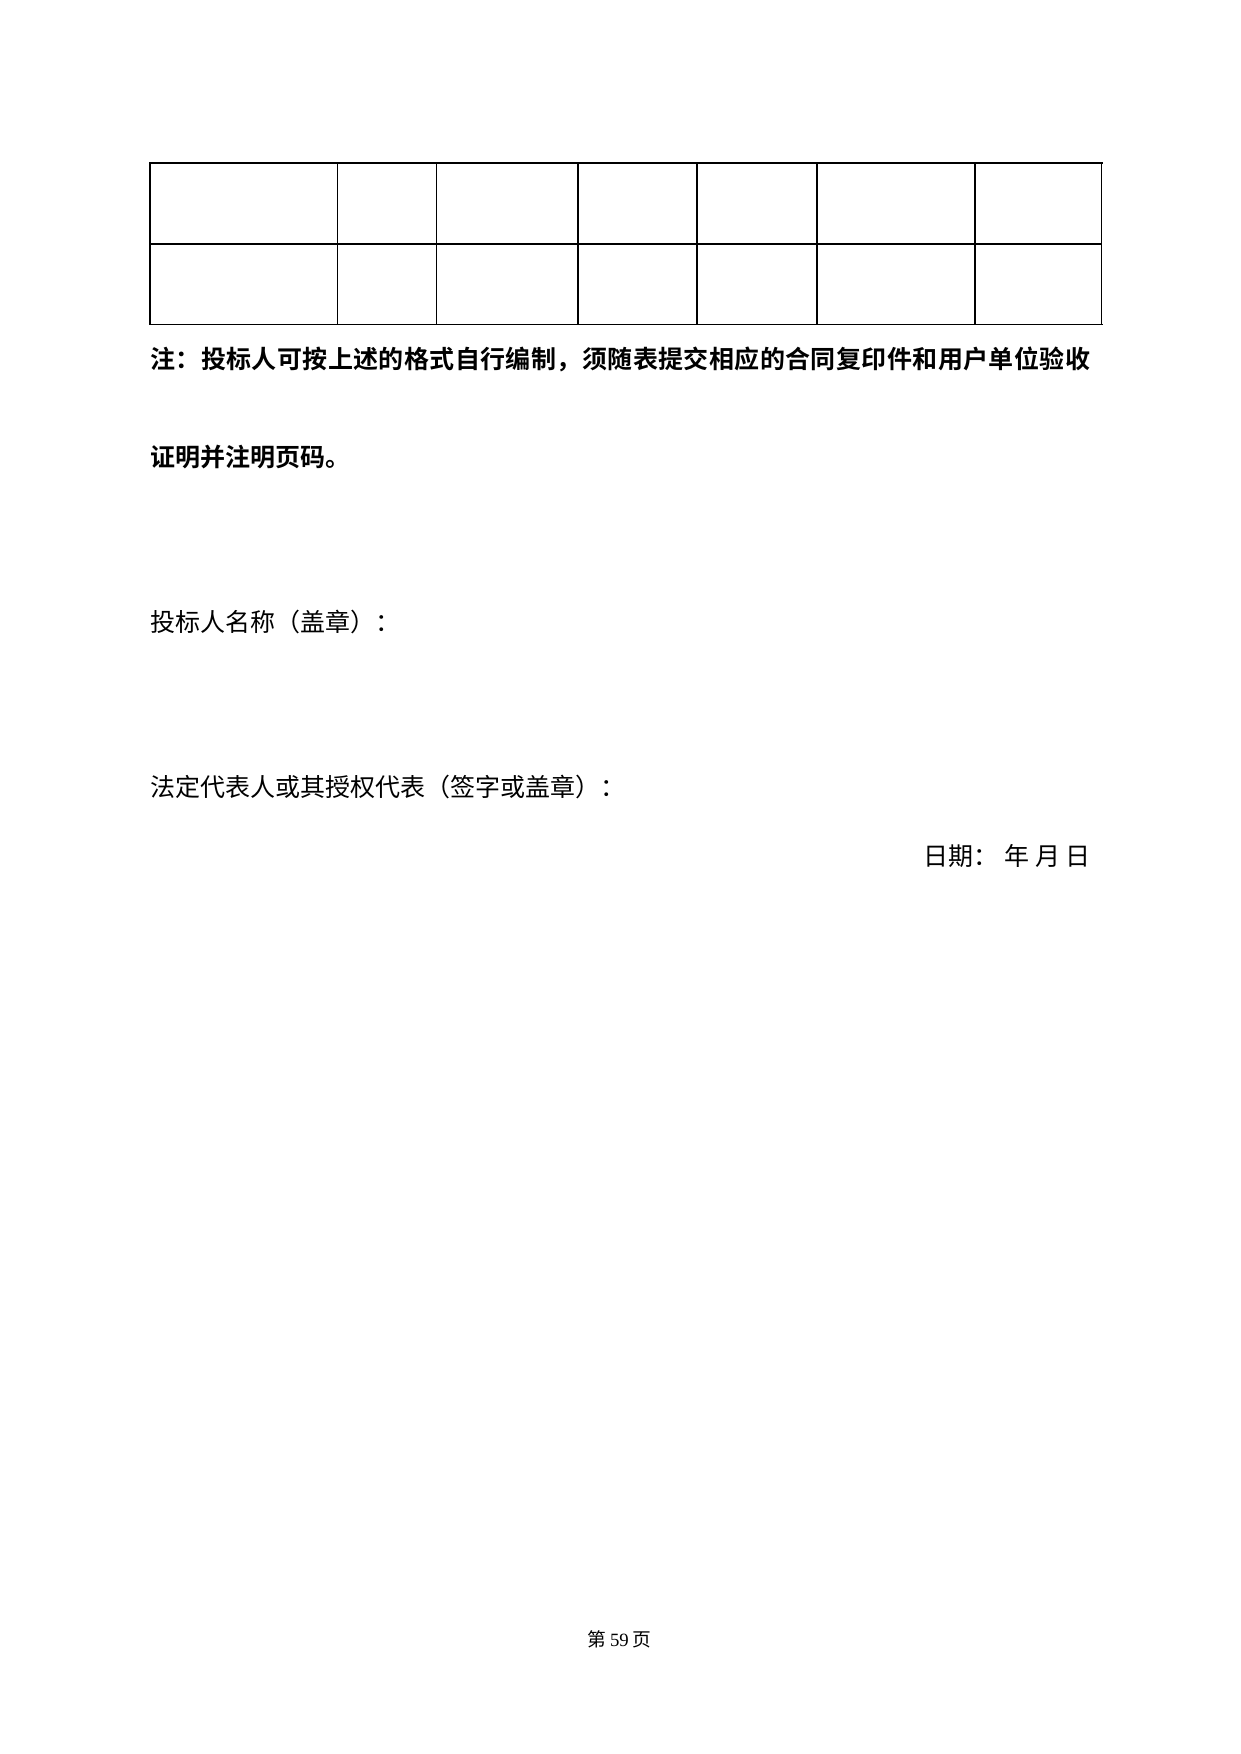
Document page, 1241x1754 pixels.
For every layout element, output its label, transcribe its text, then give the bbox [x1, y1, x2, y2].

table_cell [818, 245, 974, 324]
table_cell [698, 164, 816, 243]
table_cell [338, 164, 436, 243]
table_cell [579, 245, 696, 324]
table_cell [151, 164, 337, 243]
text 法定代表人或其授权代表（签字或盖章）： [150, 753, 1090, 818]
table_cell [437, 164, 577, 243]
table_cell [437, 245, 577, 324]
table_cell [579, 164, 696, 243]
text 投标人名称（盖章）： [150, 588, 1090, 653]
table_cell [818, 164, 974, 243]
text 注：投标人可按上述的格式自行编制，须随表提交相应的合同复印件和用户单位验收证明并注明页码。 [150, 325, 1090, 488]
table_cell [976, 245, 1101, 324]
table_cell [338, 245, 436, 324]
text 日期： 年 月 日 [150, 836, 1090, 872]
table_cell [698, 245, 816, 324]
table_cell [151, 245, 337, 324]
table_cell [976, 164, 1101, 243]
